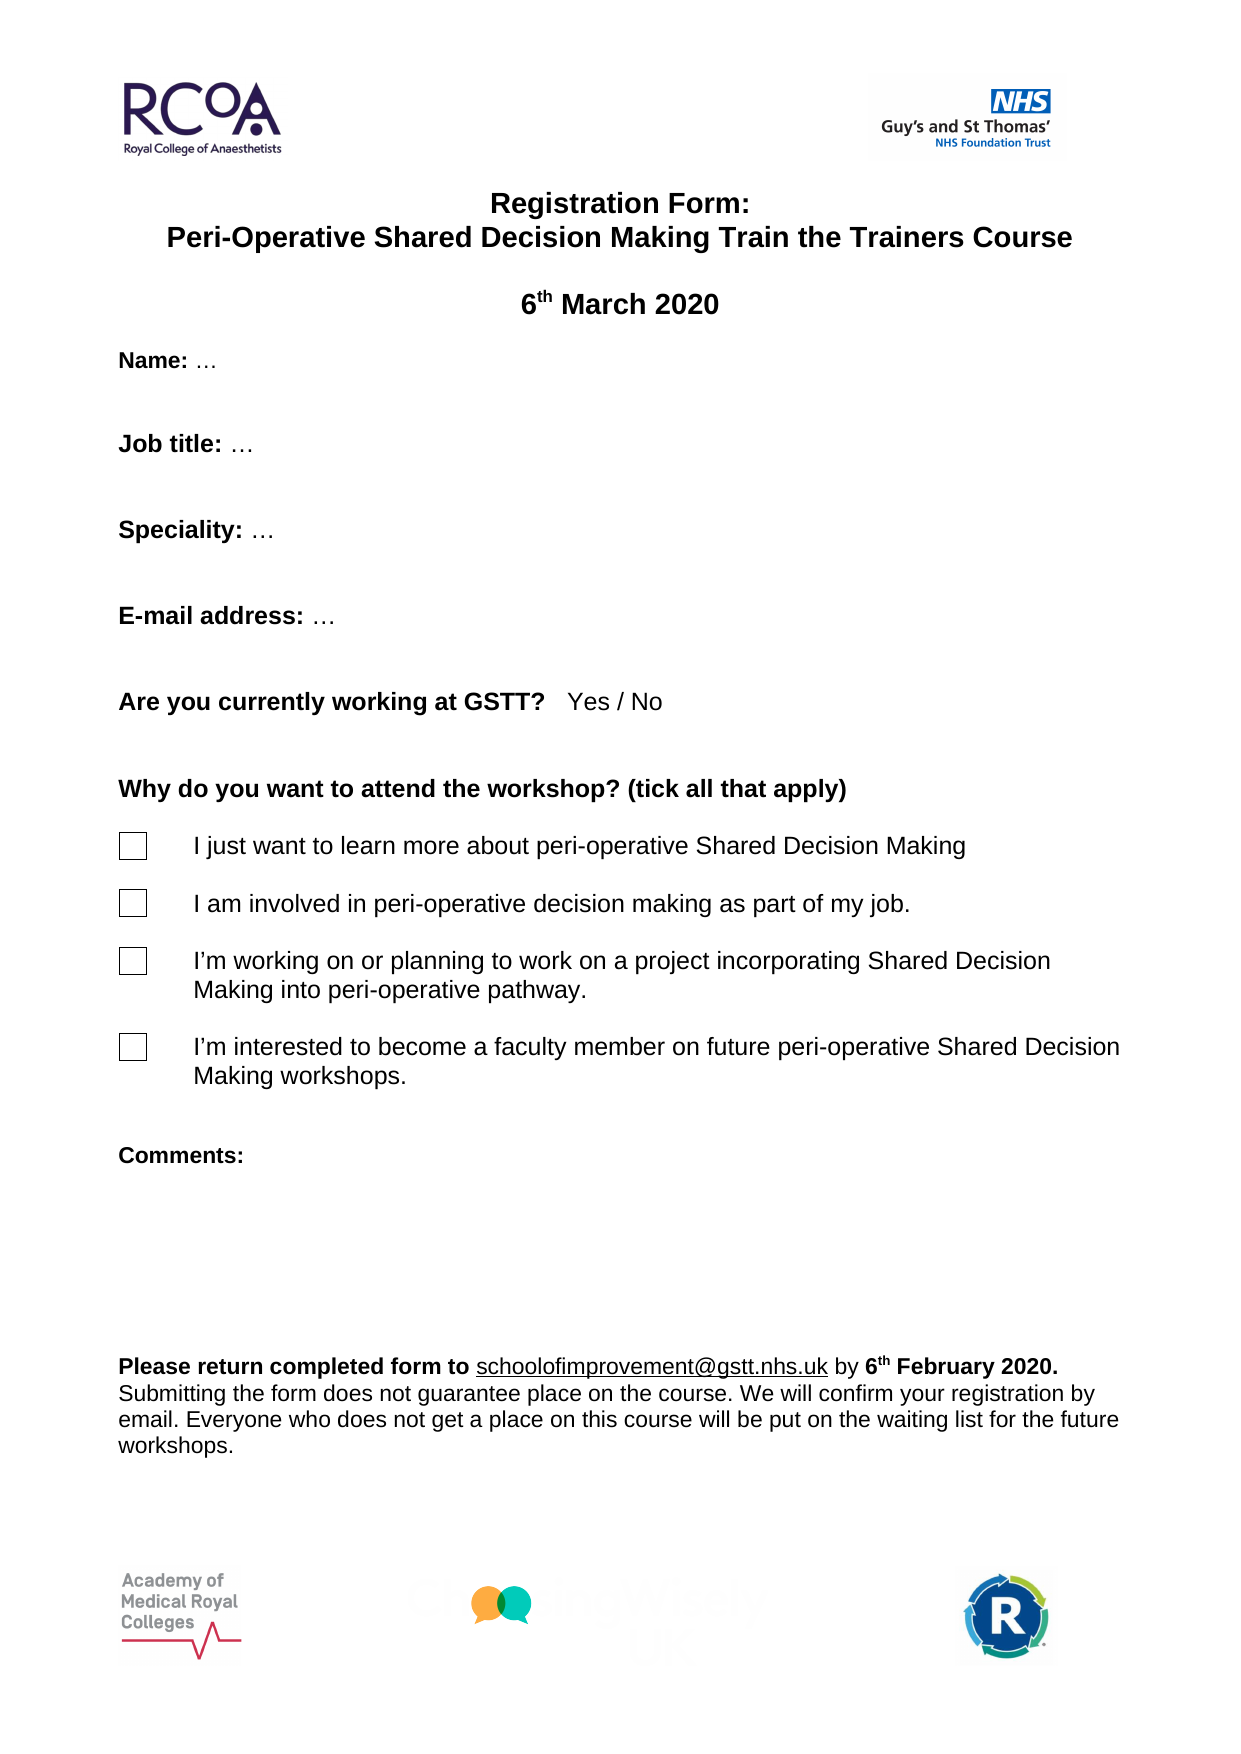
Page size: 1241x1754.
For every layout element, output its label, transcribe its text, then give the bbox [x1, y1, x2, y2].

picture [118, 1565, 242, 1666]
text Why do you want to attend the workshop? (tick all that apply) [118, 773, 1122, 802]
text Please return completed form to schoolofimprovement@gstt.nhs.uk by 6th February 2020. [118, 1353, 1122, 1380]
text Comments: [118, 1142, 1122, 1169]
text I am involved in peri-operative decision making as part of my job. [118, 888, 1122, 917]
picture [407, 1577, 769, 1666]
text Are you currently working at GSTT? Yes / No [118, 687, 1122, 716]
text I’m interested to become a faculty member on future peri-operative Shared Decision Making workshops. [118, 1032, 1122, 1090]
text Submitting the form does not guarantee place on the course. We will confirm your registration by email. Everyone who does not get a place on this course will be put on the waiting list for the future workshops. [118, 1380, 1122, 1459]
text I’m working on or planning to work on a project incorporating Shared Decision Making into peri-operative pathway. [118, 946, 1122, 1003]
text I just want to learn more about peri-operative Shared Decision Making [118, 831, 1122, 860]
text Registration Form: [118, 187, 1122, 220]
text Name: … [118, 347, 1122, 373]
text Peri-Operative Shared Decision Making Train the Trainers Course [118, 220, 1122, 254]
text Speciality: … [118, 515, 1122, 543]
text 6th March 2020 [118, 287, 1122, 321]
text E-mail address: … [118, 601, 1122, 630]
picture [954, 1566, 1059, 1666]
text Job title: … [118, 428, 1122, 457]
picture [868, 73, 1067, 161]
picture [118, 77, 288, 161]
